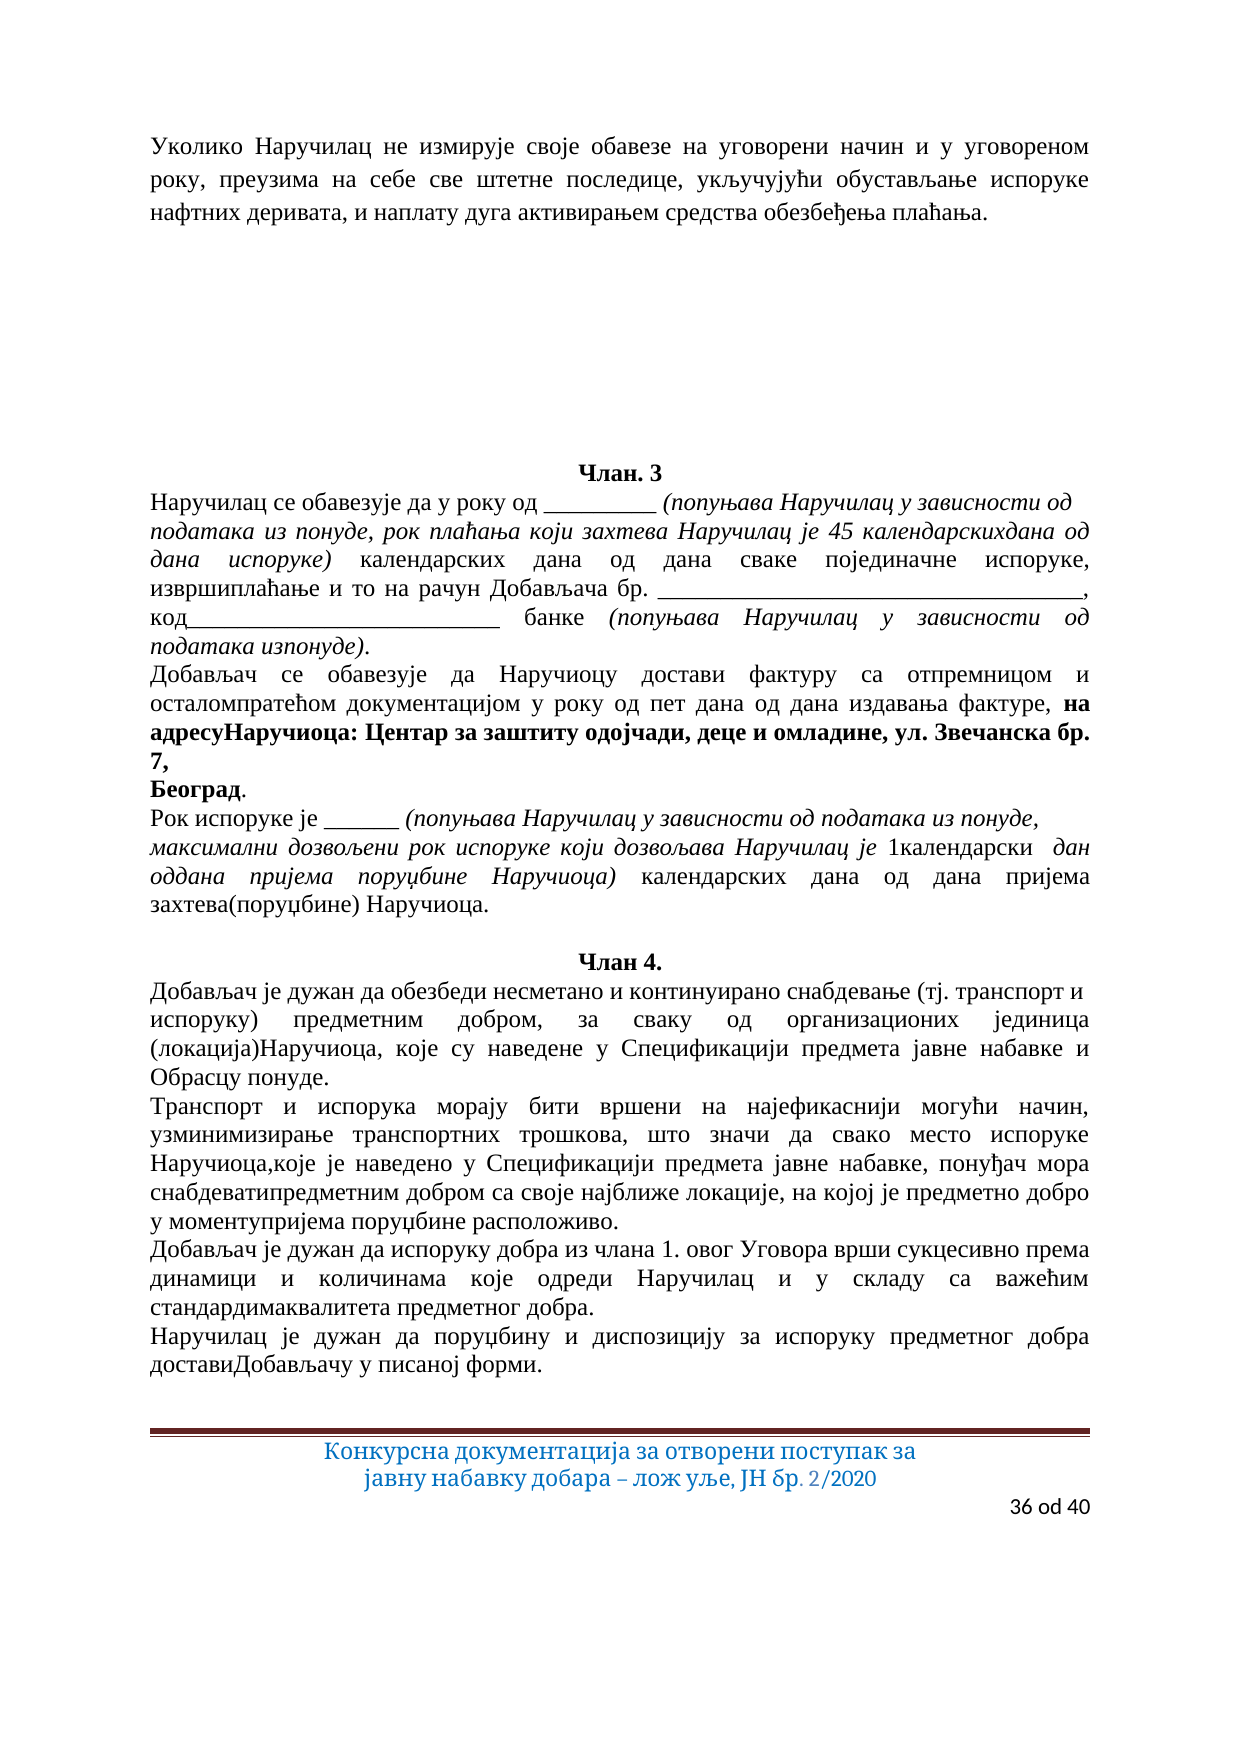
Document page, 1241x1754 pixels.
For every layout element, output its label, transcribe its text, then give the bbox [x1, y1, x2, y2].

text Наручилац је дужан да поруџбину и диспозицију за испоруку предметног добра доставиДобављачу у писаној форми. [150, 1321, 1090, 1378]
text Транспорт и испорука морају бити вршени на најефикаснији могући начин, узминимизирање транспортних трошкова, што значи да свако место испоруке Наручиоца,које је наведено у Спецификацији предмета јавне набавке, понуђач мора снабдеватипредметним добром са своје најближе локације, на којој је предметно добро у моментупријема поруџбине расположиво. [150, 1091, 1090, 1234]
text података из понуде, рок плаћања који захтева Наручилац је 45 календарскихдана од дана испоруке) календарских дана од дана сваке појединачне испоруке, извршиплаћање и то на рачун Добављача бр. __________________________________, код_________________________ банке (попуњава Наручилац у зависности од података изпонуде). [150, 516, 1090, 659]
text Уколико Наручилац не измирује своје обавезе на уговорени начин и у уговореном року, преузима на себе све штетне последице, укључујући обустављање испоруке нафтних деривата, и наплату дуга активирањем средства обезбеђења плаћања. [150, 131, 1090, 226]
text Добављач је дужан да обезбеди несметано и континуирано снабдевање (тј. транспорт и [150, 976, 1090, 1004]
text максимални дозвољени рок испоруке који дозвољава Наручилац је 1календарски дан оддана пријема поруџбине Наручиоца) календарских дана од дана пријема захтева(поруџбине) Наручиоца. [150, 832, 1090, 918]
text Наручилац се обавезује да у року од _________ (попуњава Наручилац у зависности од [150, 487, 1090, 516]
text Београд. [150, 774, 1090, 803]
text Члан 4. [150, 947, 1090, 976]
text Рок испоруке је ______ (попуњава Наручилац у зависности од података из понуде, [150, 803, 1090, 832]
text испоруку) предметним добром, за сваку од организационих јединица (локација)Наручиоца, које су наведене у Спецификацији предмета јавне набавке и Обрасцу понуде. [150, 1004, 1090, 1091]
text Члан. 3 [150, 458, 1090, 487]
text Добављач је дужан да испоруку добра из члана 1. овог Уговора врши сукцесивно према [150, 1234, 1090, 1263]
text Добављач се обавезује да Наручиоцу достави фактуру са отпремницом и осталомпратећом документацијом у року од пет дана од дана издавања фактуре, на адресуНаручиоца: Центар за заштиту одојчади, деце и омладине, ул. Звечанска бр. 7, [150, 659, 1090, 774]
text динамици и количинама које одреди Наручилац и у складу са важећим стандардимаквалитета предметног добра. [150, 1263, 1090, 1321]
